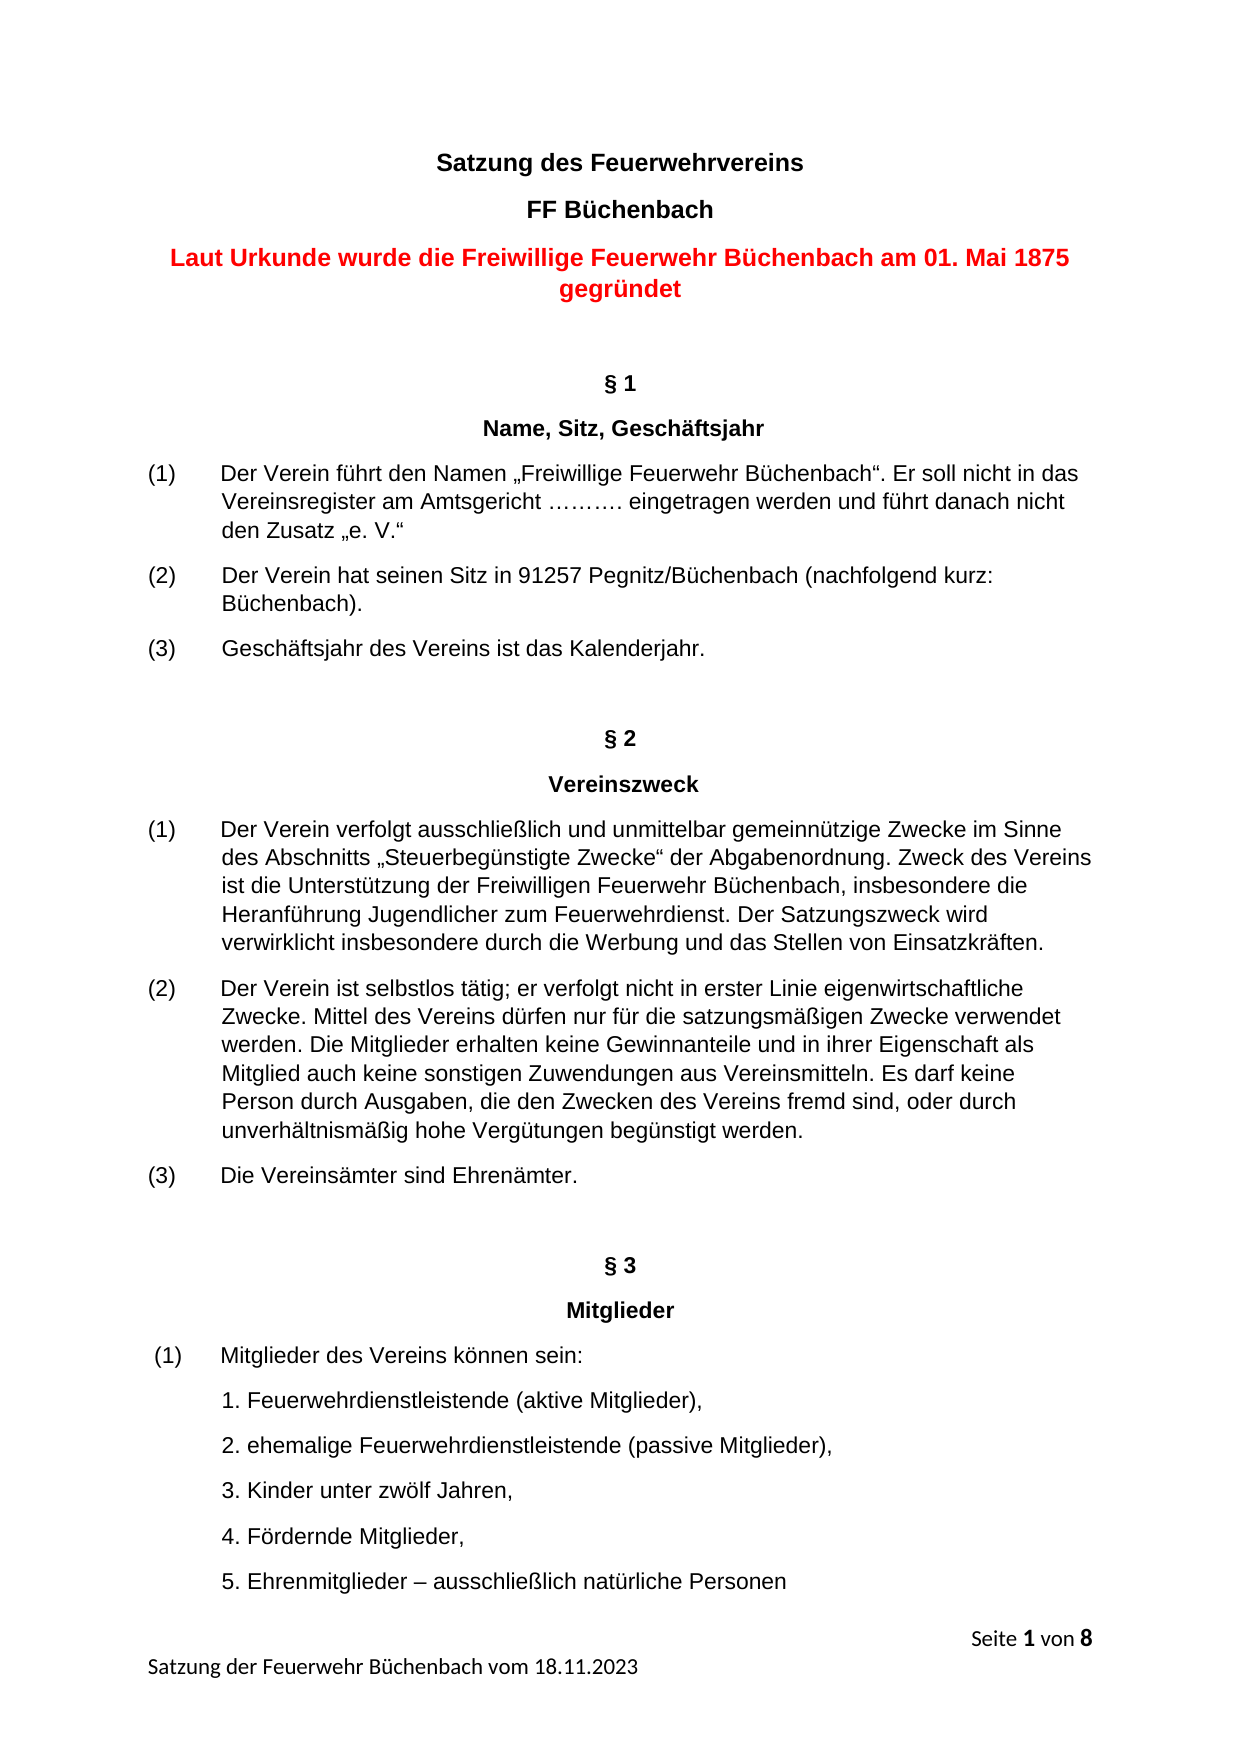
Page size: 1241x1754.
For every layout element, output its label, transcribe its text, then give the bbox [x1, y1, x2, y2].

text § 1 [148, 369, 1093, 396]
text (1) Der Verein führt den Namen „Freiwillige Feuerwehr Büchenbach“. Er soll nicht in das Vereinsregister am Amtsgericht ………. eingetragen werden und führt danach nicht den Zusatz „e. V.“ [148, 460, 1093, 543]
text (3) Die Vereinsämter sind Ehrenämter. [148, 1162, 1093, 1188]
text (3) Geschäftsjahr des Vereins ist das Kalenderjahr. [148, 635, 1093, 662]
text Laut Urkunde wurde die Freiwillige Feuerwehr Büchenbach am 01. Mai 1875 gegründet [148, 243, 1093, 303]
text FF Büchenbach [148, 195, 1093, 224]
text (2) Der Verein hat seinen Sitz in 91257 Pegnitz/Büchenbach (nachfolgend kurz: Büchenbach). [148, 562, 1093, 616]
text (1) Mitglieder des Vereins können sein: [148, 1342, 1093, 1368]
text (1) Der Verein verfolgt ausschließlich und unmittelbar gemeinnützige Zwecke im Sinne des Abschnitts „Steuerbegünstigte Zwecke“ der Abgabenordnung. Zweck des Vereins ist die Unterstützung der Freiwilligen Feuerwehr Büchenbach, insbesondere die Heranführung Jugendlicher zum Feuerwehrdienst. Der Satzungszweck wird verwirklicht insbesondere durch die Werbung und das Stellen von Einsatzkräften. [148, 816, 1093, 956]
text Mitglieder [148, 1297, 1093, 1323]
text Name, Sitz, Geschäftsjahr [148, 414, 1093, 441]
text § 2 [148, 725, 1093, 752]
text § 3 [148, 1252, 1093, 1278]
text Vereinszweck [148, 771, 1093, 797]
text 2. ehemalige Feuerwehrdienstleistende (passive Mitglieder), [221, 1432, 1093, 1459]
text 1. Feuerwehrdienstleistende (aktive Mitglieder), [148, 1387, 1093, 1414]
text 4. Fördernde Mitglieder, [148, 1523, 1093, 1549]
text 3. Kinder unter zwölf Jahren, [221, 1477, 1093, 1504]
text (2) Der Verein ist selbstlos tätig; er verfolgt nicht in erster Linie eigenwirtschaftliche Zwecke. Mittel des Vereins dürfen nur für die satzungsmäßigen Zwecke verwendet werden. Die Mitglieder erhalten keine Gewinnanteile und in ihrer Eigenschaft als Mitglied auch keine sonstigen Zuwendungen aus Vereinsmitteln. Es darf keine Person durch Ausgaben, die den Zwecken des Vereins fremd sind, oder durch unverhältnismäßig hohe Vergütungen begünstigt werden. [148, 974, 1093, 1143]
text 5. Ehrenmitglieder – ausschließlich natürliche Personen [148, 1568, 1093, 1594]
text Satzung des Feuerwehrvereins [148, 148, 1093, 176]
